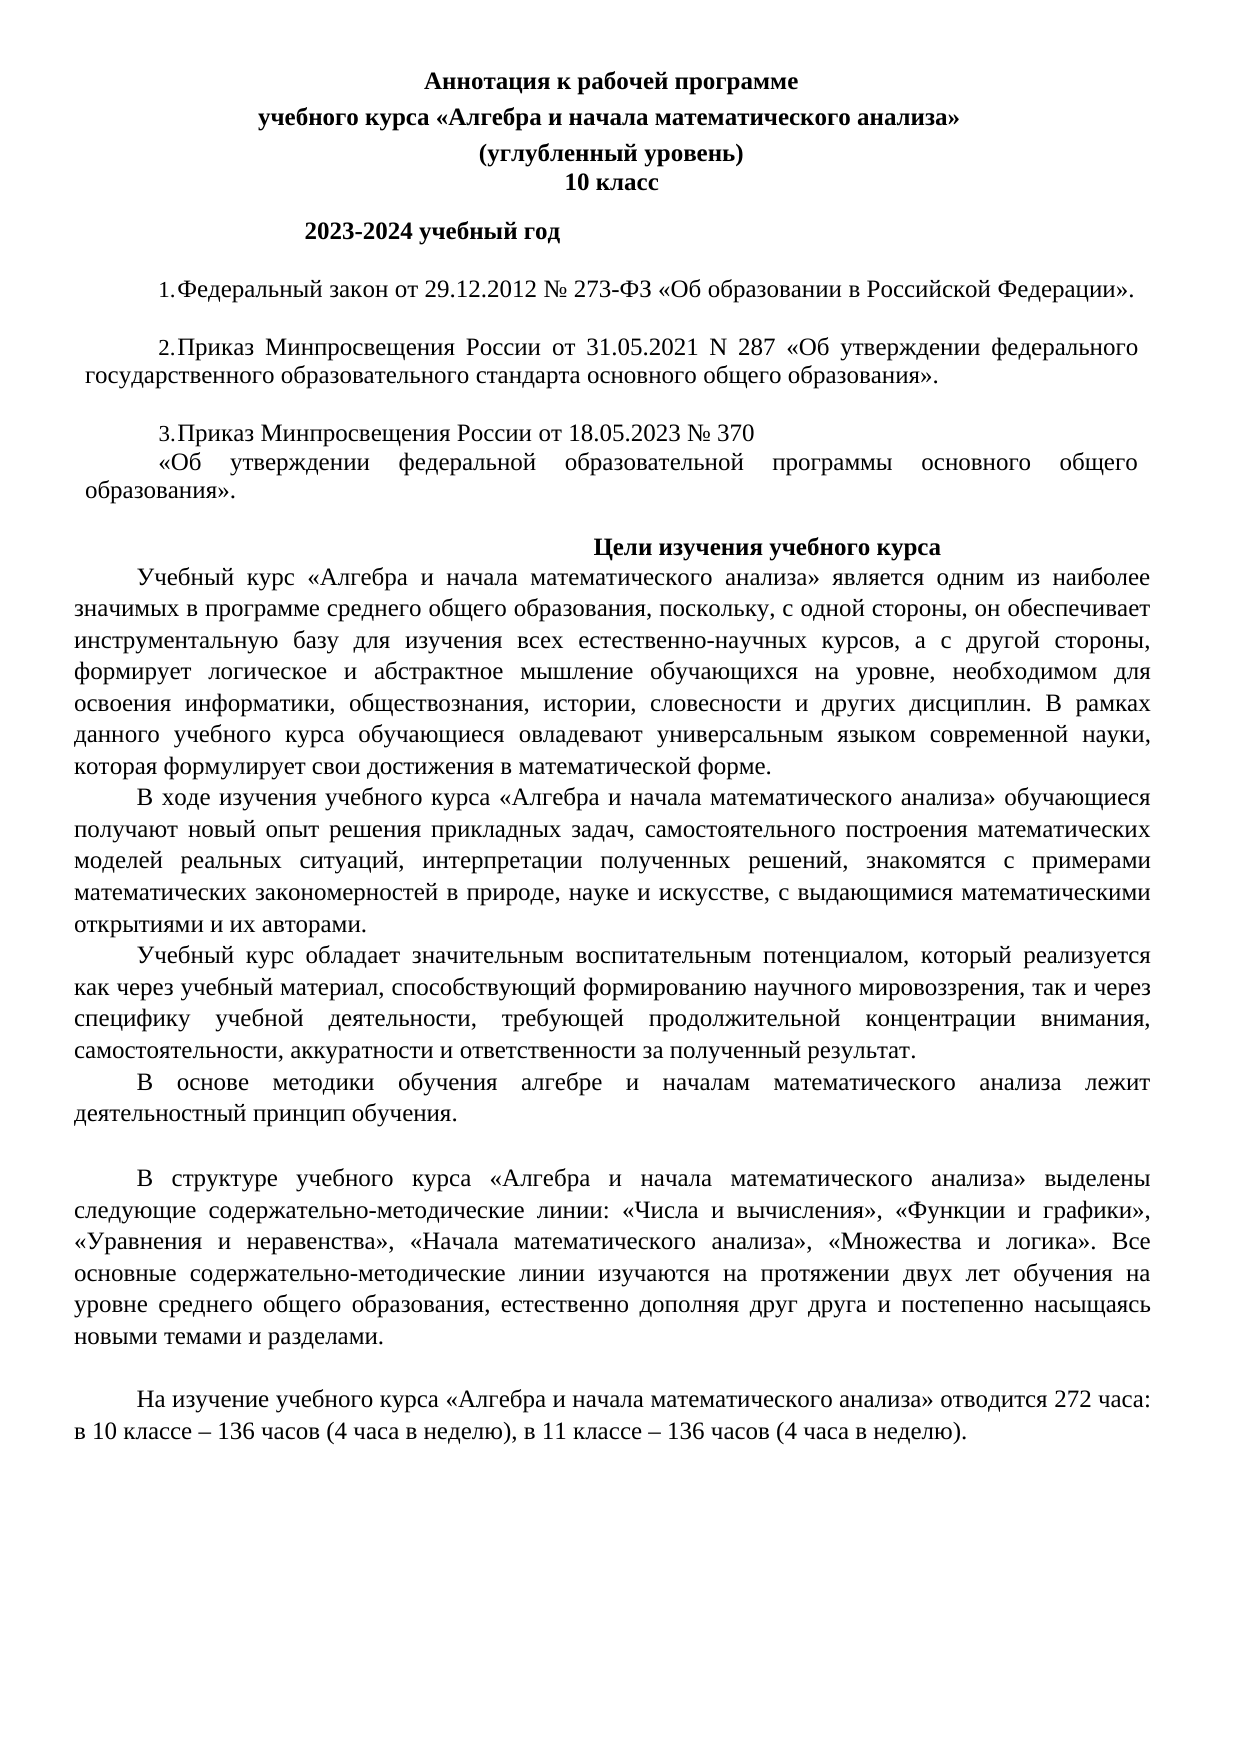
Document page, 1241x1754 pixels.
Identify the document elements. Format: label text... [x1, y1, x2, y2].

list Приказ Минпросвещения России от 31.05.2021 N 287 «Об утверждении федерального государственного образовательного стандарта основного общего образования». [85, 332, 1139, 389]
subtitle учебного курса «Алгебра и начала математического анализа» [131, 102, 1091, 131]
list Приказ Минпросвещения России от 18.05.2023 № 370 [158, 418, 1152, 447]
list Федеральный закон от 29.12.2012 № 273-ФЗ «Об образовании в Российской Федерации». [85, 274, 1139, 303]
subtitle 2023-2024 учебный год [84, 217, 780, 245]
subtitle Аннотация к рабочей программе [131, 66, 1091, 95]
text 10 класс [443, 167, 780, 196]
subtitle (углубленный уровень) [131, 138, 1091, 167]
text Учебный курс «Алгебра и начала математического анализа» является одним из наиболее значимых в программе среднего общего образования, поскольку, с одной стороны, он обеспечивает инструментальную базу для изучения всех естественно-научных курсов, а с другой стороны, формирует логическое и абстрактное мышление обучающихся на уровне, необходимом для освоения информатики, обществознания, истории, словесности и других дисциплин. В рамках данного учебного курса обучающиеся овладевают универсальным языком современной науки, которая формулирует свои достижения в математической форме. [74, 562, 1152, 780]
subtitle Цели изучения учебного курса [443, 533, 1091, 562]
text «Об утверждении федеральной образовательной программы основного общего образования». [85, 447, 1138, 504]
text В основе методики обучения алгебре и началам математического анализа лежит деятельностный принцип обучения. [74, 1067, 1152, 1127]
text В ходе изучения учебного курса «Алгебра и начала математического анализа» обучающиеся получают новый опыт решения прикладных задач, самостоятельного построения математических моделей реальных ситуаций, интерпретации полученных решений, знакомятся с примерами математических закономерностей в природе, науке и искусстве, с выдающимися математическими открытиями и их авторами. [74, 782, 1152, 937]
text В структуре учебного курса «Алгебра и начала математического анализа» выделены следующие содержательно-методические линии: «Числа и вычисления», «Функции и графики», «Уравнения и неравенства», «Начала математического анализа», «Множества и логика». Все основные содержательно-методические линии изучаются на протяжении двух лет обучения на уровне среднего общего образования, естественно дополняя друг друга и постепенно насыщаясь новыми темами и разделами. [74, 1163, 1152, 1350]
text ‌На изучение учебного курса «Алгебра и начала математического анализа» отводится 272 часа: в 10 классе – 136 часов (4 часа в неделю), в 11 классе – 136 часов (4 часа в неделю). ‌‌ [74, 1384, 1152, 1444]
text Учебный курс обладает значительным воспитательным потенциалом, который реализуется как через учебный материал, способствующий формированию научного мировоззрения, так и через специфику учебной деятельности, требующей продолжительной концентрации внимания, самостоятельности, аккуратности и ответственности за полученный результат. [74, 940, 1152, 1064]
